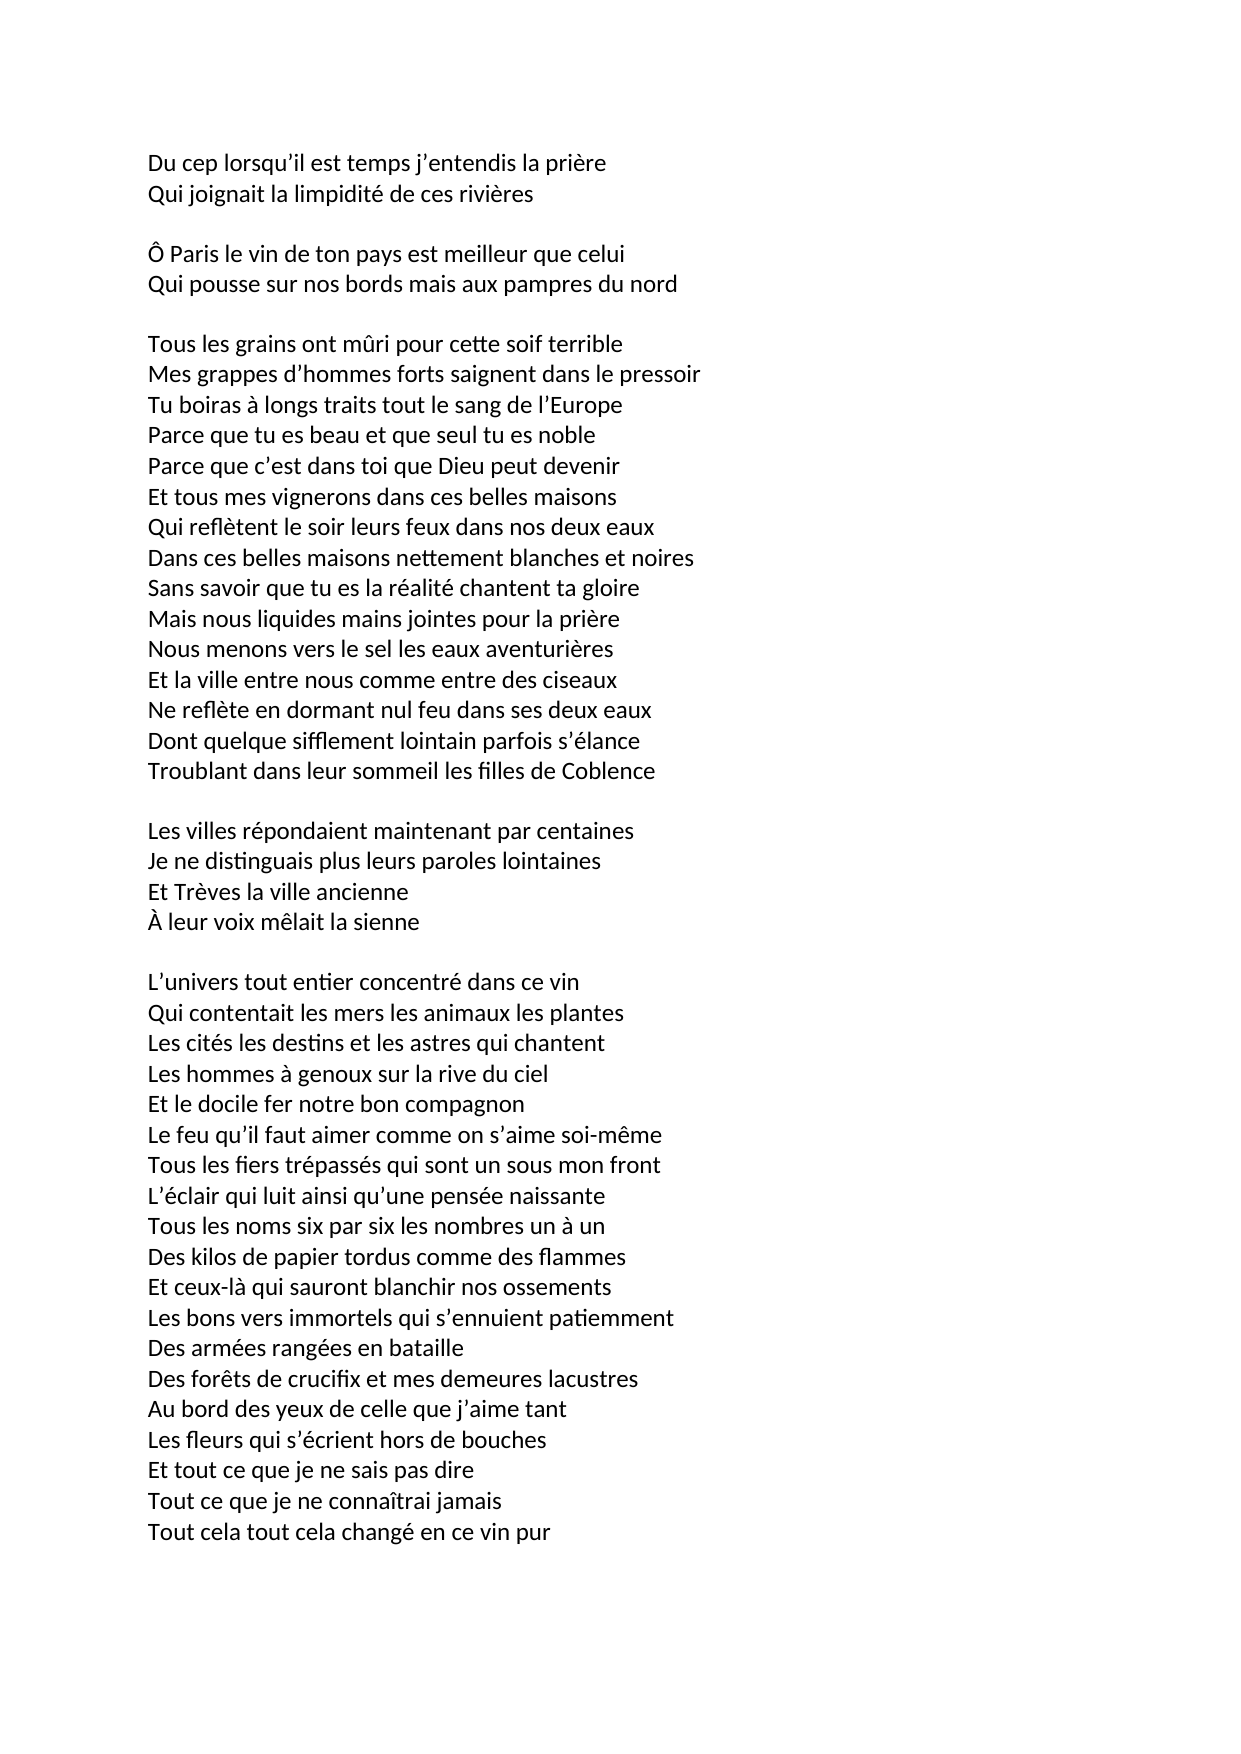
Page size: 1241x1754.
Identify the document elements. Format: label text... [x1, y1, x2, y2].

text Les villes répondaient maintenant par centaines Je ne distinguais plus leurs paroles lointaines Et Trèves la ville ancienne À leur voix mêlait la sienne [148, 815, 1093, 937]
text L’univers tout entier concentré dans ce vin Qui contentait les mers les animaux les plantes Les cités les destins et les astres qui chantent Les hommes à genoux sur la rive du ciel Et le docile fer notre bon compagnon Le feu qu’il faut aimer comme on s’aime soi-même Tous les fiers trépassés qui sont un sous mon front L’éclair qui luit ainsi qu’une pensée naissante Tous les noms six par six les nombres un à un Des kilos de papier tordus comme des flammes Et ceux-là qui sauront blanchir nos ossements Les bons vers immortels qui s’ennuient patiemment Des armées rangées en bataille Des forêts de crucifix et mes demeures lacustres Au bord des yeux de celle que j’aime tant Les fleurs qui s’écrient hors de bouches Et tout ce que je ne sais pas dire Tout ce que je ne connaîtrai jamais Tout cela tout cela changé en ce vin pur [148, 966, 1093, 1546]
text Tous les grains ont mûri pour cette soif terrible Mes grappes d’hommes forts saignent dans le pressoir Tu boiras à longs traits tout le sang de l’Europe Parce que tu es beau et que seul tu es noble Parce que c’est dans toi que Dieu peut devenir Et tous mes vignerons dans ces belles maisons Qui reflètent le soir leurs feux dans nos deux eaux Dans ces belles maisons nettement blanches et noires Sans savoir que tu es la réalité chantent ta gloire Mais nous liquides mains jointes pour la prière Nous menons vers le sel les eaux aventurières Et la ville entre nous comme entre des ciseaux Ne reflète en dormant nul feu dans ses deux eaux Dont quelque sifflement lointain parfois s’élance Troublant dans leur sommeil les filles de Coblence [148, 328, 1093, 786]
text Ô Paris le vin de ton pays est meilleur que celui Qui pousse sur nos bords mais aux pampres du nord [148, 238, 1093, 299]
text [148, 148, 1093, 209]
